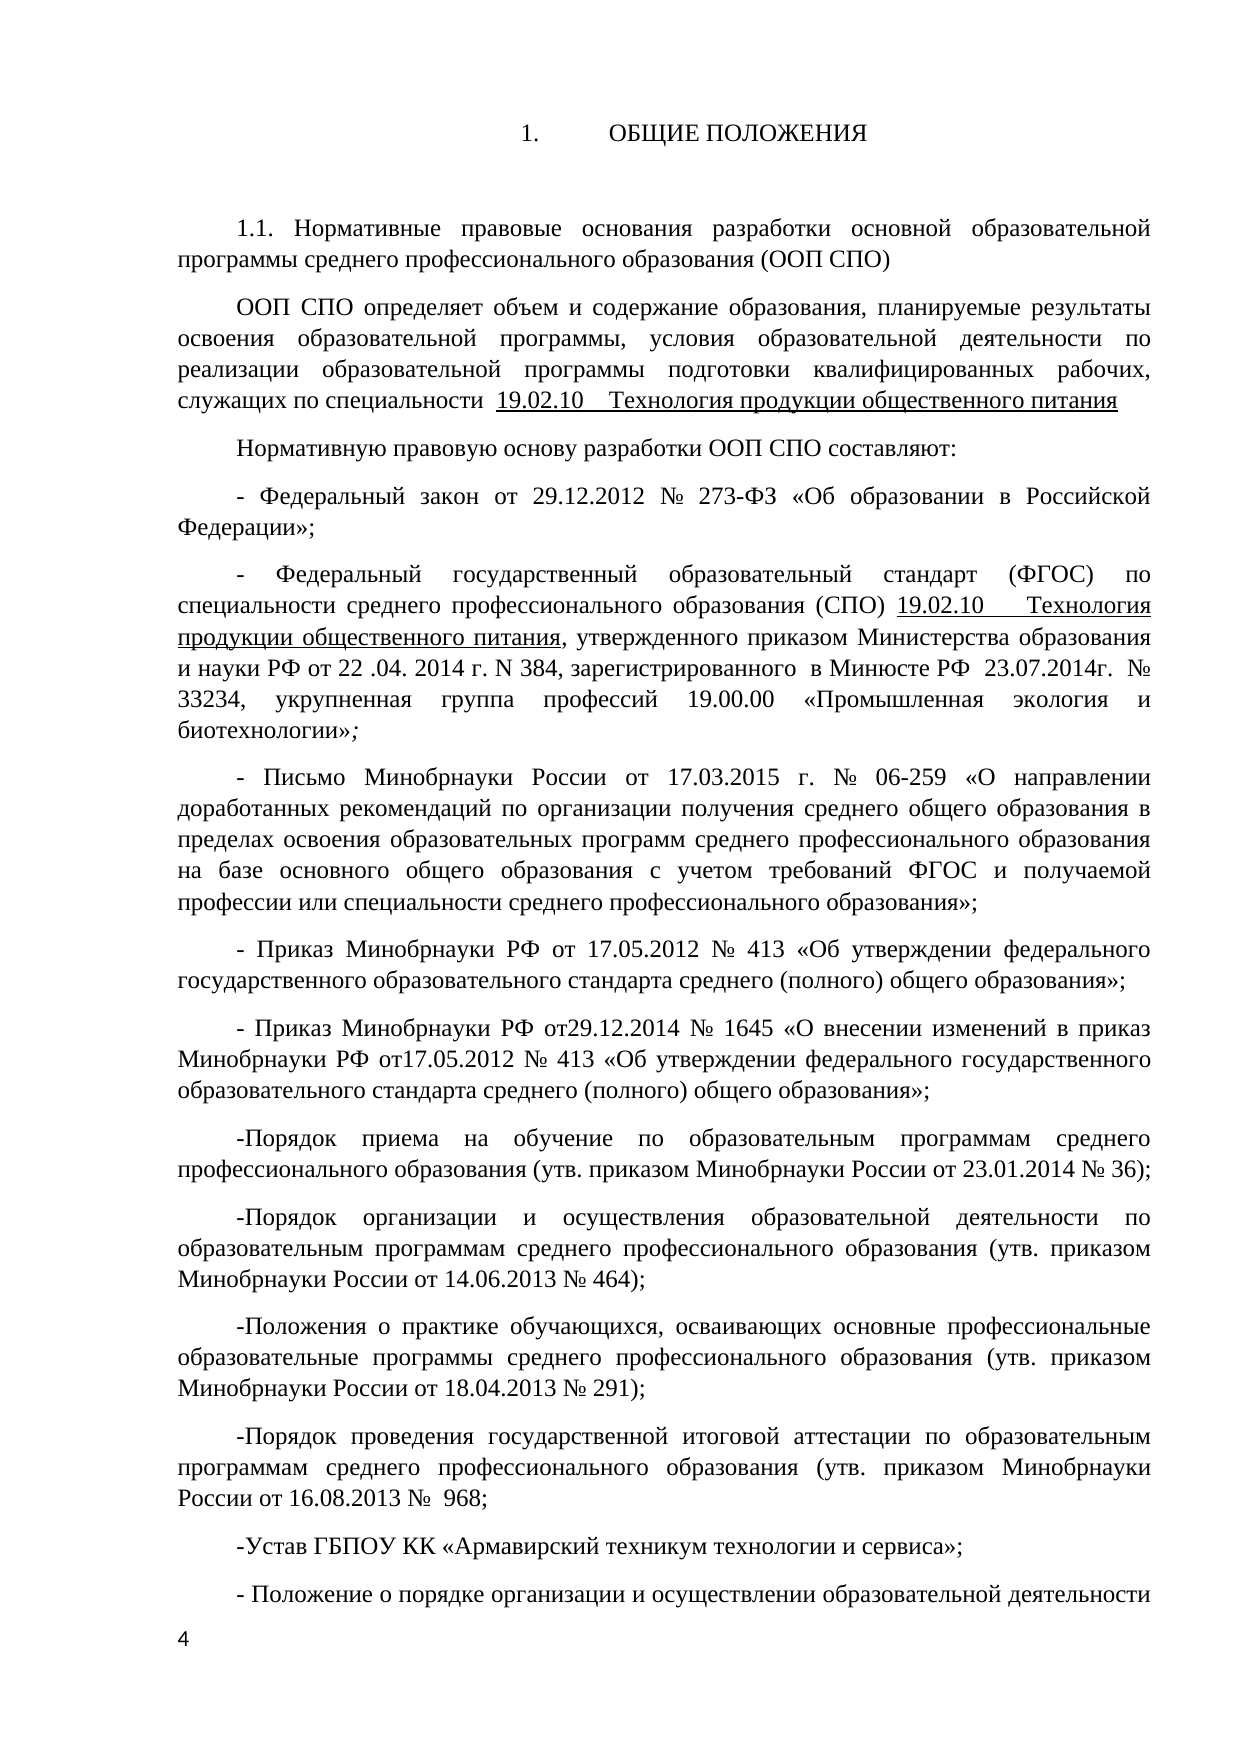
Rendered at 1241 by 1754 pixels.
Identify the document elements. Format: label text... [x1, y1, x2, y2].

text - Приказ Минобрнауки РФ от 17.05.2012 № 413 «Об утверждении федерального государственного образовательного стандарта среднего (полного) общего образования»; [177, 934, 1152, 994]
text - Письмо Минобрнауки России от 17.03.2015 г. № 06-259 «О направлении доработанных рекомендаций по организации получения среднего общего образования в пределах освоения образовательных программ среднего профессионального образования на базе основного общего образования с учетом требований ФГОС и получаемой профессии или специальности среднего профессионального образования»; [177, 762, 1152, 915]
text -Положения о практике обучающихся, осваивающих основные профессиональные образовательные программы среднего профессионального образования (утв. приказом Минобрнауки России от 18.04.2013 № 291); [177, 1311, 1152, 1402]
text - Федеральный государственный образовательный стандарт (ФГОС) по специальности среднего профессионального образования (СПО) 19.02.10 Технология продукции общественного питания, утвержденного приказом Министерства образования и науки РФ от 22 .04. 2014 г. N 384, зарегистрированного в Минюсте РФ 23.07.2014г. № 33234, укрупненная группа профессий 19.00.00 «Промышленная экология и биотехнологии»; [177, 559, 1152, 743]
text 1. ОБЩИЕ ПОЛОЖЕНИЯ [177, 118, 1152, 147]
text - Федеральный закон от 29.12.2012 № 273-ФЗ «Об образовании в Российской Федерации»; [177, 481, 1152, 541]
text -Устав ГБПОУ КК «Армавирский техникум технологии и сервиса»; [177, 1531, 1152, 1560]
text -Порядок приема на обучение по образовательным программам среднего профессионального образования (утв. приказом Минобрнауки России от 23.01.2014 № 36); [177, 1123, 1152, 1183]
text ООП СПО определяет объем и содержание образования, планируемые результаты освоения образовательной программы, условия образовательной деятельности по реализации образовательной программы подготовки квалифицированных рабочих, служащих по специальности 19.02.10 Технология продукции общественного питания [177, 292, 1152, 323]
text 1.1. Нормативные правовые основания разработки основной образовательной программы среднего профессионального образования (ООП СПО) [177, 213, 1152, 273]
text -Порядок организации и осуществления образовательной деятельности по образовательным программам среднего профессионального образования (утв. приказом Минобрнауки России от 14.06.2013 № 464); [177, 1202, 1152, 1292]
text -Порядок проведения государственной итоговой аттестации по образовательным программам среднего профессионального образования (утв. приказом Минобрнауки России от 16.08.2013 № 968; [177, 1421, 1152, 1512]
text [177, 1579, 1152, 1607]
text - Приказ Минобрнауки РФ от29.12.2014 № 1645 «О внесении изменений в приказ Минобрнауки РФ от17.05.2012 № 413 «Об утверждении федерального государственного образовательного стандарта среднего (полного) общего образования»; [177, 1013, 1152, 1104]
text Нормативную правовую основу разработки ООП СПО составляют: [177, 433, 1152, 462]
text ООП СПО определяет объем и содержание образования, планируемые результаты освоения образовательной программы, условия образовательной деятельности по реализации образовательной программы подготовки квалифицированных рабочих, служащих по специальности 19.02.10 Технология продукции общественного питания [177, 383, 1152, 414]
